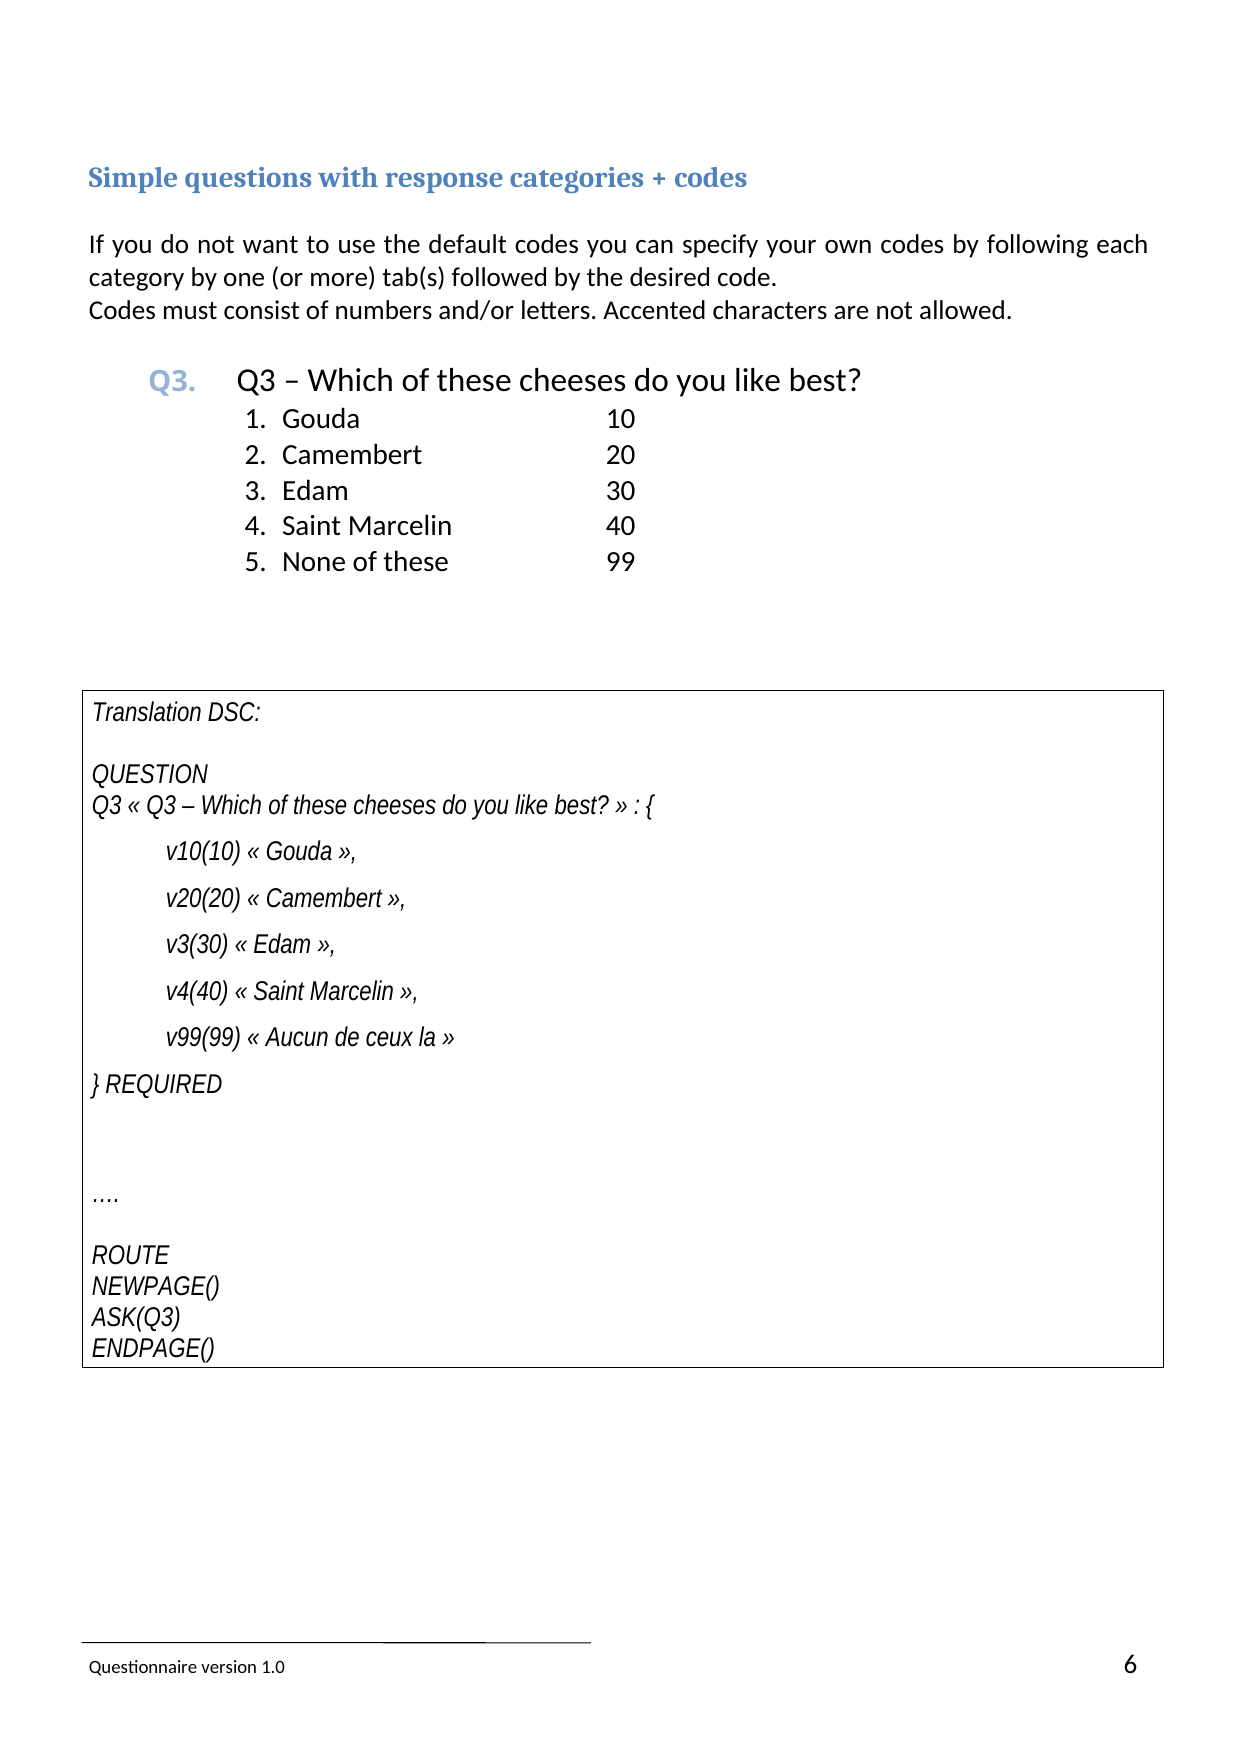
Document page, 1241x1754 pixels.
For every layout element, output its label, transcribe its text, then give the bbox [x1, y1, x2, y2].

text } REQUIRED [83, 1066, 1163, 1099]
text Saint Marcelin 40 [244, 507, 1152, 543]
text If you do not want to use the default codes you can specify your own codes by following each category by one (or more) tab(s) followed by the desired code. [89, 227, 1152, 293]
text None of these 99 [244, 543, 1152, 578]
text Q3 « Q3 – Which of these cheeses do you like best? » : { [92, 789, 1154, 820]
text Edam 30 [244, 472, 1152, 507]
text Translation DSC: [83, 693, 1163, 727]
text ROUTE [92, 1239, 1154, 1270]
text Codes must consist of numbers and/or letters. Accented characters are not allowed. [89, 293, 1152, 326]
text ASK(Q3) [92, 1301, 1154, 1332]
text v10(10) « Gouda », [83, 833, 1163, 866]
text Camembert 20 [244, 436, 1152, 472]
text ENDPAGE() [83, 1332, 1163, 1365]
text Q3 – Which of these cheeses do you like best? [148, 359, 1152, 400]
text v4(40) « Saint Marcelin », [83, 973, 1163, 1006]
text QUESTION [92, 758, 1154, 789]
text v3(30) « Edam », [83, 926, 1163, 959]
text NEWPAGE() [92, 1270, 1154, 1301]
text v20(20) « Camembert », [83, 880, 1163, 913]
subtitle Simple questions with response categories + codes [89, 161, 1152, 194]
text v99(99) « Aucun de ceux la » [83, 1019, 1163, 1053]
list Gouda 10 [244, 400, 1152, 436]
text …. [92, 1177, 1154, 1208]
